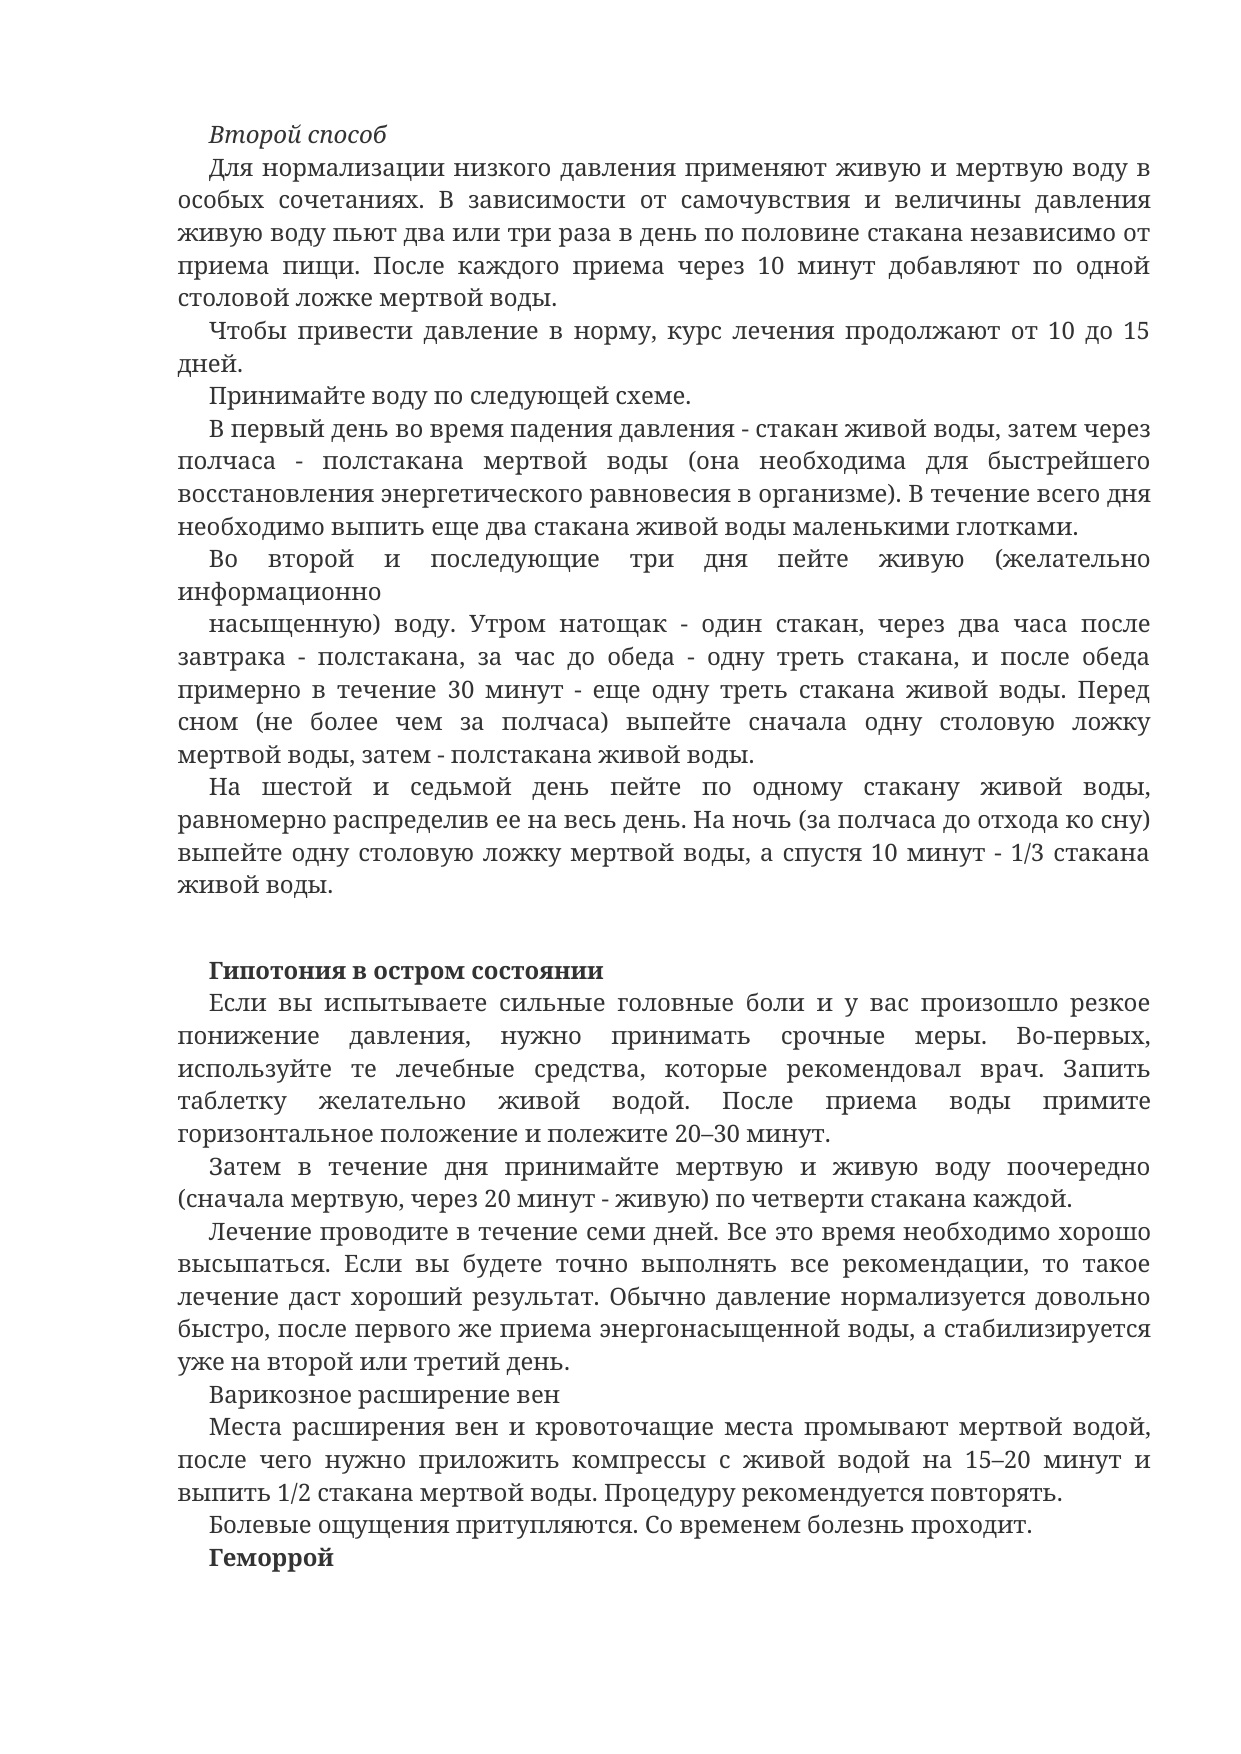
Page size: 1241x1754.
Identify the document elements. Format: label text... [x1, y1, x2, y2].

text Лечение проводите в течение семи дней. Все это время необходимо хорошо высыпаться. Если вы будете точно выполнять все рекомендации, то такое лечение даст хороший результат. Обычно давление нормализуется довольно быстро, после первого же приема энергонасыщенной воды, а стабилизируется уже на второй или третий день. [177, 1214, 1152, 1377]
text Места расширения вен и кровоточащие места промывают мертвой водой, после чего нужно приложить компрессы с живой водой на 15–20 минут и выпить 1/2 стакана мертвой воды. Процедуру рекомендуется повторять. [177, 1410, 1152, 1508]
text Второй способ [177, 118, 1152, 151]
text Чтобы привести давление в норму, курс лечения продолжают от 10 до 15 дней. [177, 314, 1152, 379]
text Принимайте воду по следующей схеме. [177, 379, 1152, 412]
text Во второй и последующие три дня пейте живую (желательно информационно [177, 542, 1152, 607]
text В первый день во время падения давления - стакан живой воды, затем через полчаса - полстакана мертвой воды (она необходима для быстрейшего восстановления энергетического равновесия в организме). В течение всего дня необходимо выпить еще два стакана живой воды маленькими глотками. [177, 412, 1152, 542]
text На шестой и седьмой день пейте по одному стакану живой воды, равномерно распределив ее на весь день. На ночь (за полчаса до отхода ко сну) выпейте одну столовую ложку мертвой воды, а спустя 10 минут - 1/3 стакана живой воды. [177, 770, 1152, 901]
text Если вы испытываете сильные головные боли и у вас произошло резкое понижение давления, нужно принимать срочные меры. Во-первых, используйте те лечебные средства, которые рекомендовал врач. Запить таблетку желательно живой водой. После приема воды примите горизонтальное положение и полежите 20–30 минут. [177, 986, 1152, 1149]
text насыщенную) воду. Утром натощак - один стакан, через два часа после завтрака - полстакана, за час до обеда - одну треть стакана, и после обеда примерно в течение 30 минут - еще одну треть стакана живой воды. Перед сном (не более чем за полчаса) выпейте сначала одну столовую ложку мертвой воды, затем - полстакана живой воды. [177, 607, 1152, 770]
text Затем в течение дня принимайте мертвую и живую воду поочередно (сначала мертвую, через 20 минут - живую) по четверти стакана каждой. [177, 1149, 1152, 1214]
text Болевые ощущения притупляются. Со временем болезнь проходит. [177, 1508, 1152, 1541]
text Варикозное расширение вен [177, 1377, 1152, 1410]
text Для нормализации низкого давления применяют живую и мертвую воду в особых сочетаниях. В зависимости от самочувствия и величины давления живую воду пьют два или три раза в день по половине стакана независимо от приема пищи. После каждого приема через 10 минут добавляют по одной столовой ложке мертвой воды. [177, 151, 1152, 314]
text Гипотония в остром состоянии [177, 954, 1152, 986]
text Геморрой [177, 1541, 1152, 1573]
